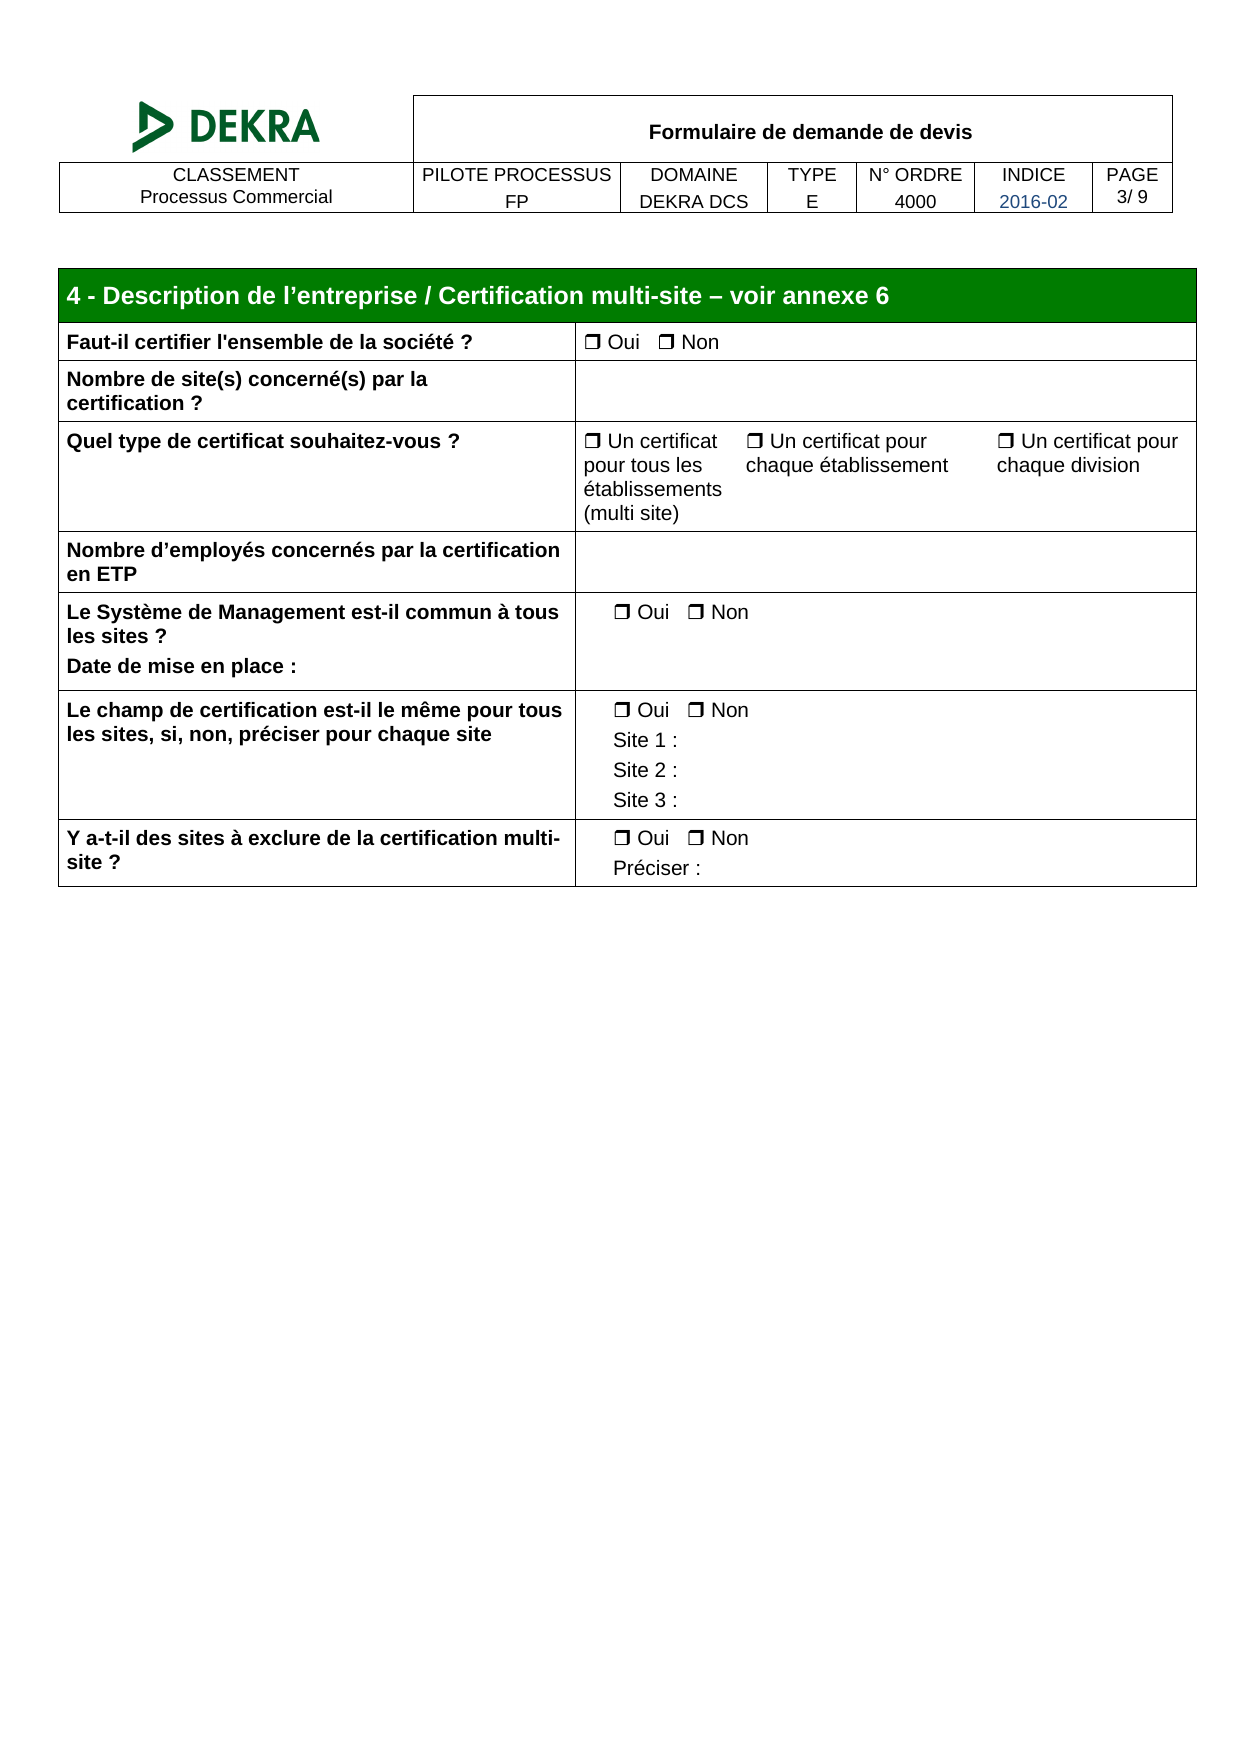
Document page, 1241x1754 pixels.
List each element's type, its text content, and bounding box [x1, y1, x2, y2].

table_cell Un certificat pour chaque établissement [738, 422, 960, 531]
table_cell Oui Non [576, 593, 1196, 690]
picture [132, 101, 320, 153]
table_cell Quel type de certificat souhaitez-vous ? [59, 422, 575, 531]
table_cell [576, 361, 1196, 421]
table_cell Un certificat pour tous les établissements (multi site) [576, 422, 738, 531]
table_cell Oui Non Site 1 : Site 2 : Site 3 : [576, 691, 1196, 818]
table_cell Oui Non [576, 323, 1196, 360]
table_cell Un certificat pour chaque division [960, 422, 1196, 531]
table_header 4 - Description de l’entreprise / Certification multi-site – voir annexe 6 [59, 269, 1196, 322]
table_cell Nombre de site(s) concerné(s) par la certification ? [59, 361, 575, 421]
table_cell Oui Non Préciser : [576, 820, 1196, 886]
table_cell Le champ de certification est-il le même pour tous les sites, si, non, préciser pour chaque site [59, 691, 575, 818]
table_cell Nombre d’employés concernés par la certification en ETP [59, 532, 575, 592]
table_cell Y a-t-il des sites à exclure de la certification multi-site ? [59, 820, 575, 886]
table_cell [576, 532, 1196, 592]
table_cell Faut-il certifier l'ensemble de la société ? [59, 323, 575, 360]
table_cell Le Système de Management est-il commun à tous les sites ? Date de mise en place : [59, 593, 575, 690]
